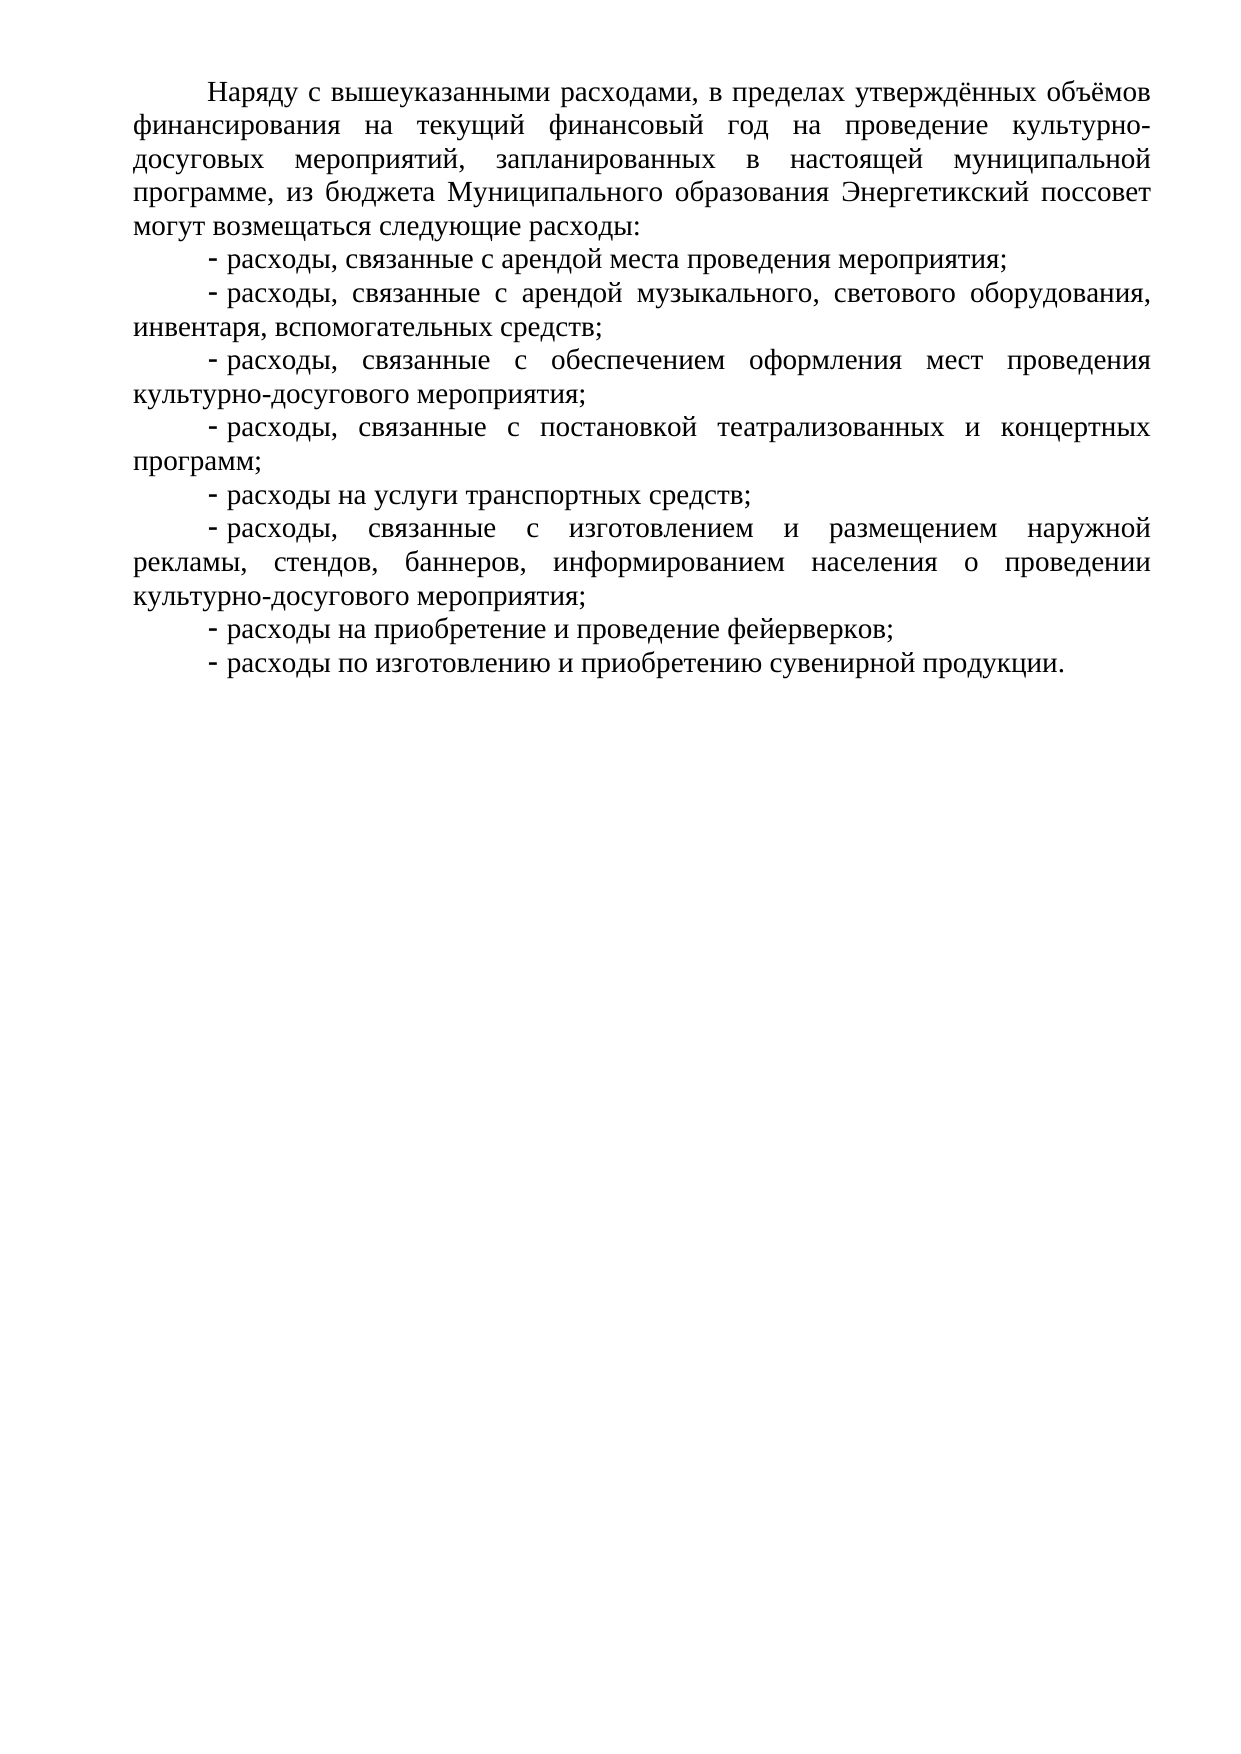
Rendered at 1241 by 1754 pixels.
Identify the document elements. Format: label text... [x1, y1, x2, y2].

text Наряду с вышеуказанными расходами, в пределах утверждённых объёмов финансирования на текущий финансовый год на проведение культурно-досуговых мероприятий, запланированных в настоящей муниципальной программе, из бюджета Муниципального образования Энергетикский поссовет могут возмещаться следующие расходы: [133, 74, 1152, 242]
list расходы, связанные с изготовлением и размещением наружной рекламы, стендов, баннеров, информированием населения о проведении культурно-досугового мероприятия; [133, 510, 1152, 611]
list расходы на услуги транспортных средств; [133, 477, 1152, 510]
list расходы, связанные с постановкой театрализованных и концертных программ; [133, 409, 1152, 477]
list расходы, связанные с арендой места проведения мероприятия; [133, 242, 1152, 275]
list расходы, связанные с обеспечением оформления мест проведения культурно-досугового мероприятия; [133, 342, 1152, 409]
list расходы, связанные с арендой музыкального, светового оборудования, инвентаря, вспомогательных средств; [133, 275, 1152, 342]
list расходы на приобретение и проведение фейерверков; [133, 611, 1152, 645]
list расходы по изготовлению и приобретению сувенирной продукции. [133, 645, 1152, 678]
